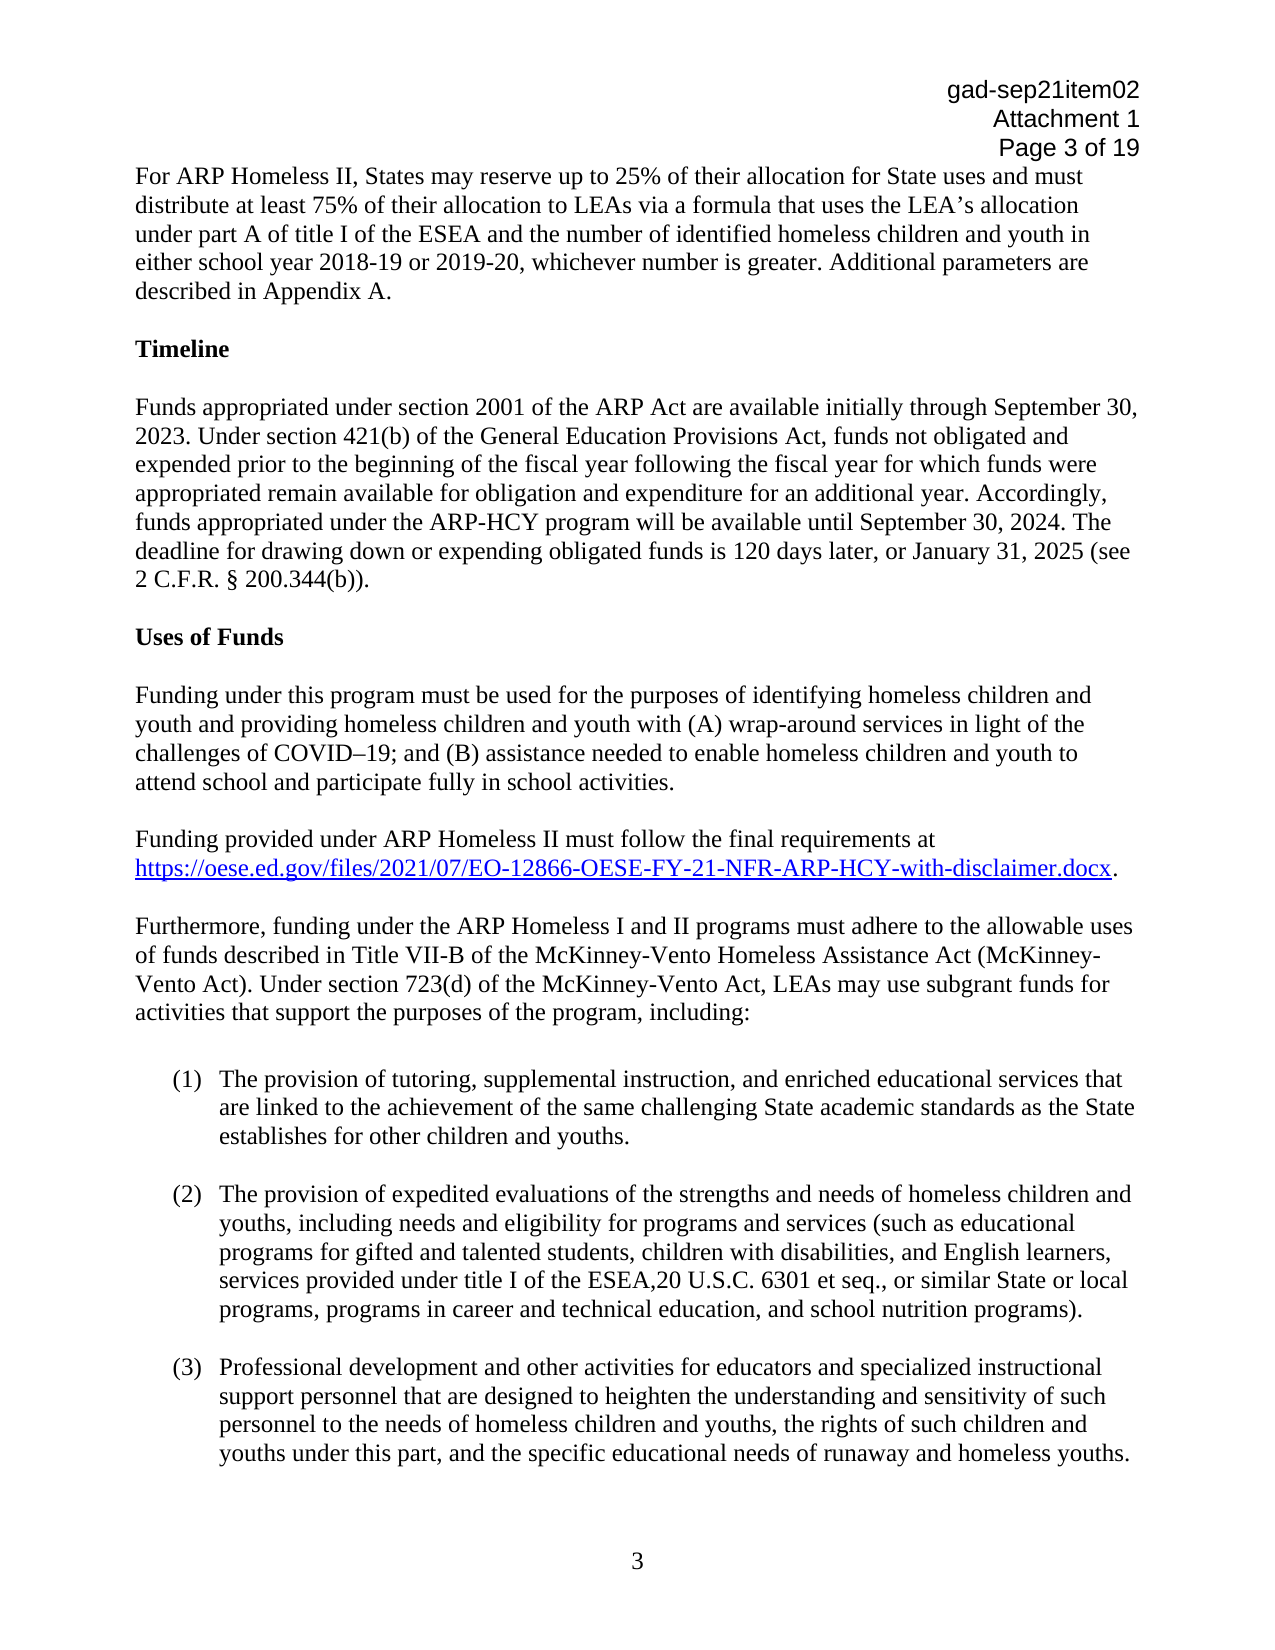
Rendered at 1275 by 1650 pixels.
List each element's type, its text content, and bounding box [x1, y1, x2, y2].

subtitle Timeline [135, 334, 1136, 363]
subtitle Uses of Funds [135, 622, 1136, 651]
list The provision of expedited evaluations of the strengths and needs of homeless children and youths, including needs and eligibility for programs and services (such as educational programs for gifted and talented students, children with disabilities, and English learners, services provided under title I of the ESEA,20 U.S.C. 6301 et seq., or similar State or local programs, programs in career and technical education, and school nutrition programs). [172, 1179, 1136, 1323]
text Furthermore, funding under the ARP Homeless I and II programs must adhere to the allowable uses of funds described in Title VII-B of the McKinney-Vento Homeless Assistance Act (McKinney-Vento Act). Under section 723(d) of the McKinney-Vento Act, LEAs may use subgrant funds for activities that support the purposes of the program, including: [135, 911, 1140, 1026]
text Funds appropriated under section 2001 of the ARP Act are available initially through September 30, 2023. Under section 421(b) of the General Education Provisions Act, funds not obligated and expended prior to the beginning of the fiscal year following the fiscal year for which funds were appropriated remain available for obligation and expenditure for an additional year. Accordingly, funds appropriated under the ARP-HCY program will be available until September 30, 2024. The deadline for drawing down or expending obligated funds is 120 days later, or January 31, 2025 (see 2 C.F.R. § 200.344(b)). [135, 392, 1140, 593]
text For ARP Homeless II, States may reserve up to 25% of their allocation for State uses and must distribute at least 75% of their allocation to LEAs via a formula that uses the LEA’s allocation under part A of title I of the ESEA and the number of identified homeless children and youth in either school year 2018-19 or 2019-20, whichever number is greater. Additional parameters are described in Appendix A. [135, 161, 1140, 305]
text Funding under this program must be used for the purposes of identifying homeless children and youth and providing homeless children and youth with (A) wrap-around services in light of the challenges of COVID–19; and (B) assistance needed to enable homeless children and youth to attend school and participate fully in school activities. [135, 680, 1140, 795]
list The provision of tutoring, supplemental instruction, and enriched educational services that are linked to the achievement of the same challenging State academic standards as the State establishes for other children and youths. [172, 1064, 1136, 1150]
list Professional development and other activities for educators and specialized instructional support personnel that are designed to heighten the understanding and sensitivity of such personnel to the needs of homeless children and youths, the rights of such children and youths under this part, and the specific educational needs of runaway and homeless youths. [172, 1352, 1136, 1467]
text Funding provided under ARP Homeless II must follow the final requirements at https://oese.ed.gov/files/2021/07/EO-12866-OESE-FY-21-NFR-ARP-HCY-with-disclaimer.docx. [135, 824, 1136, 882]
